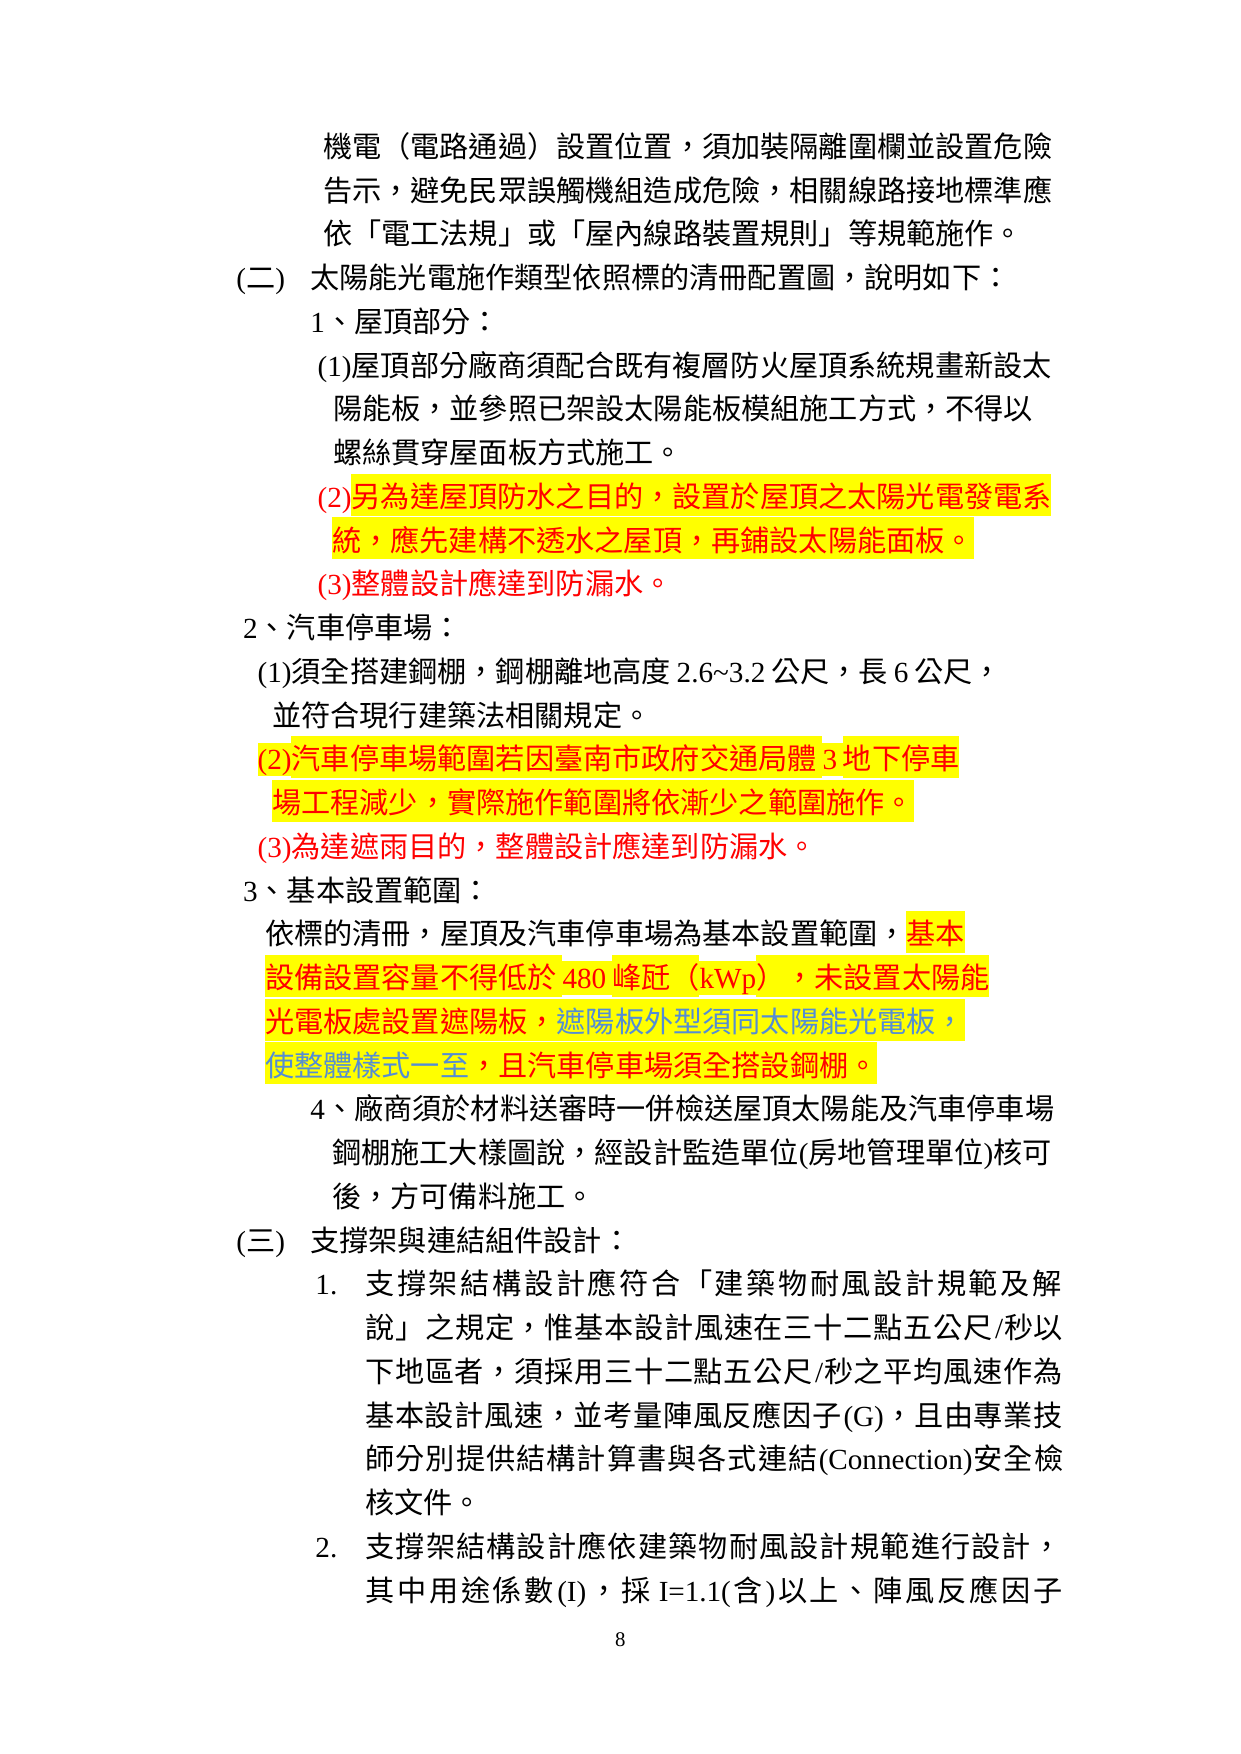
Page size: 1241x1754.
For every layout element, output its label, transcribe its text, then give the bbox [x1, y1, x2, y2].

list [315, 1522, 1063, 1610]
list 支撐架結構設計應符合「建築物耐風設計規範及解說」之規定，惟基本設計風速在三十二點五公尺/秒以下地區者，須採用三十二點五公尺/秒之平均風速作為基本設計風速，並考量陣風反應因子(G)，且由專業技師分別提供結構計算書與各式連結(Connection)安全檢核文件。 [315, 1260, 1063, 1522]
text (2)另為達屋頂防水之目的，設置於屋頂之太陽光電發電系 [310, 472, 1063, 516]
text 4、廠商須於材料送審時一併檢送屋頂太陽能及汽車停車場 [310, 1085, 1063, 1128]
text 機電（電路通過）設置位置，須加裝隔離圍欄並設置危險 [301, 122, 1063, 166]
text 設備設置容量不得低於480峰瓩（kWp），未設置太陽能 [177, 953, 1063, 997]
text (3)整體設計應達到防漏水。 [310, 560, 1063, 603]
text (1)屋頂部分廠商須配合既有複層防火屋頂系統規畫新設太 [310, 341, 1063, 385]
text 光電板處設置遮陽板，遮陽板外型須同太陽能光電板， [177, 997, 1063, 1041]
text (2)汽車停車場範圍若因臺南市政府交通局體3地下停車 [177, 735, 1063, 778]
text 依「電工法規」或「屋內線路裝置規則」等規範施作。 [301, 210, 1063, 253]
text 後，方可備料施工。 [310, 1172, 1063, 1216]
list 並符合現行建築法相關規定。 [177, 691, 1063, 735]
text 螺絲貫穿屋面板方式施工。 [310, 428, 1063, 472]
text 使整體樣式一至，且汽車停車場須全搭設鋼棚。 [177, 1041, 1063, 1085]
list 太陽能光電施作類型依照標的清冊配置圖，說明如下： [236, 253, 1063, 297]
text (3)為達遮雨目的，整體設計應達到防漏水。 [177, 822, 1063, 866]
text 1、屋頂部分： [310, 297, 1063, 341]
text 鋼棚施工大樣圖說，經設計監造單位(房地管理單位)核可 [310, 1128, 1063, 1172]
text 依標的清冊，屋頂及汽車停車場為基本設置範圍，基本 [177, 910, 1063, 953]
text 陽能板，並參照已架設太陽能板模組施工方式，不得以 [310, 385, 1063, 428]
list (1)須全搭建鋼棚，鋼棚離地高度2.6~3.2公尺，長6公尺， [177, 647, 1063, 691]
text 2、汽車停車場： [177, 603, 1063, 647]
text 告示，避免民眾誤觸機組造成危險，相關線路接地標準應 [301, 166, 1063, 210]
list 支撐架與連結組件設計： [236, 1216, 1063, 1260]
text 統，應先建構不透水之屋頂，再鋪設太陽能面板。 [310, 516, 1063, 560]
text 3、基本設置範圍： [177, 866, 1063, 910]
text 場工程減少，實際施作範圍將依漸少之範圍施作。 [177, 778, 1063, 822]
